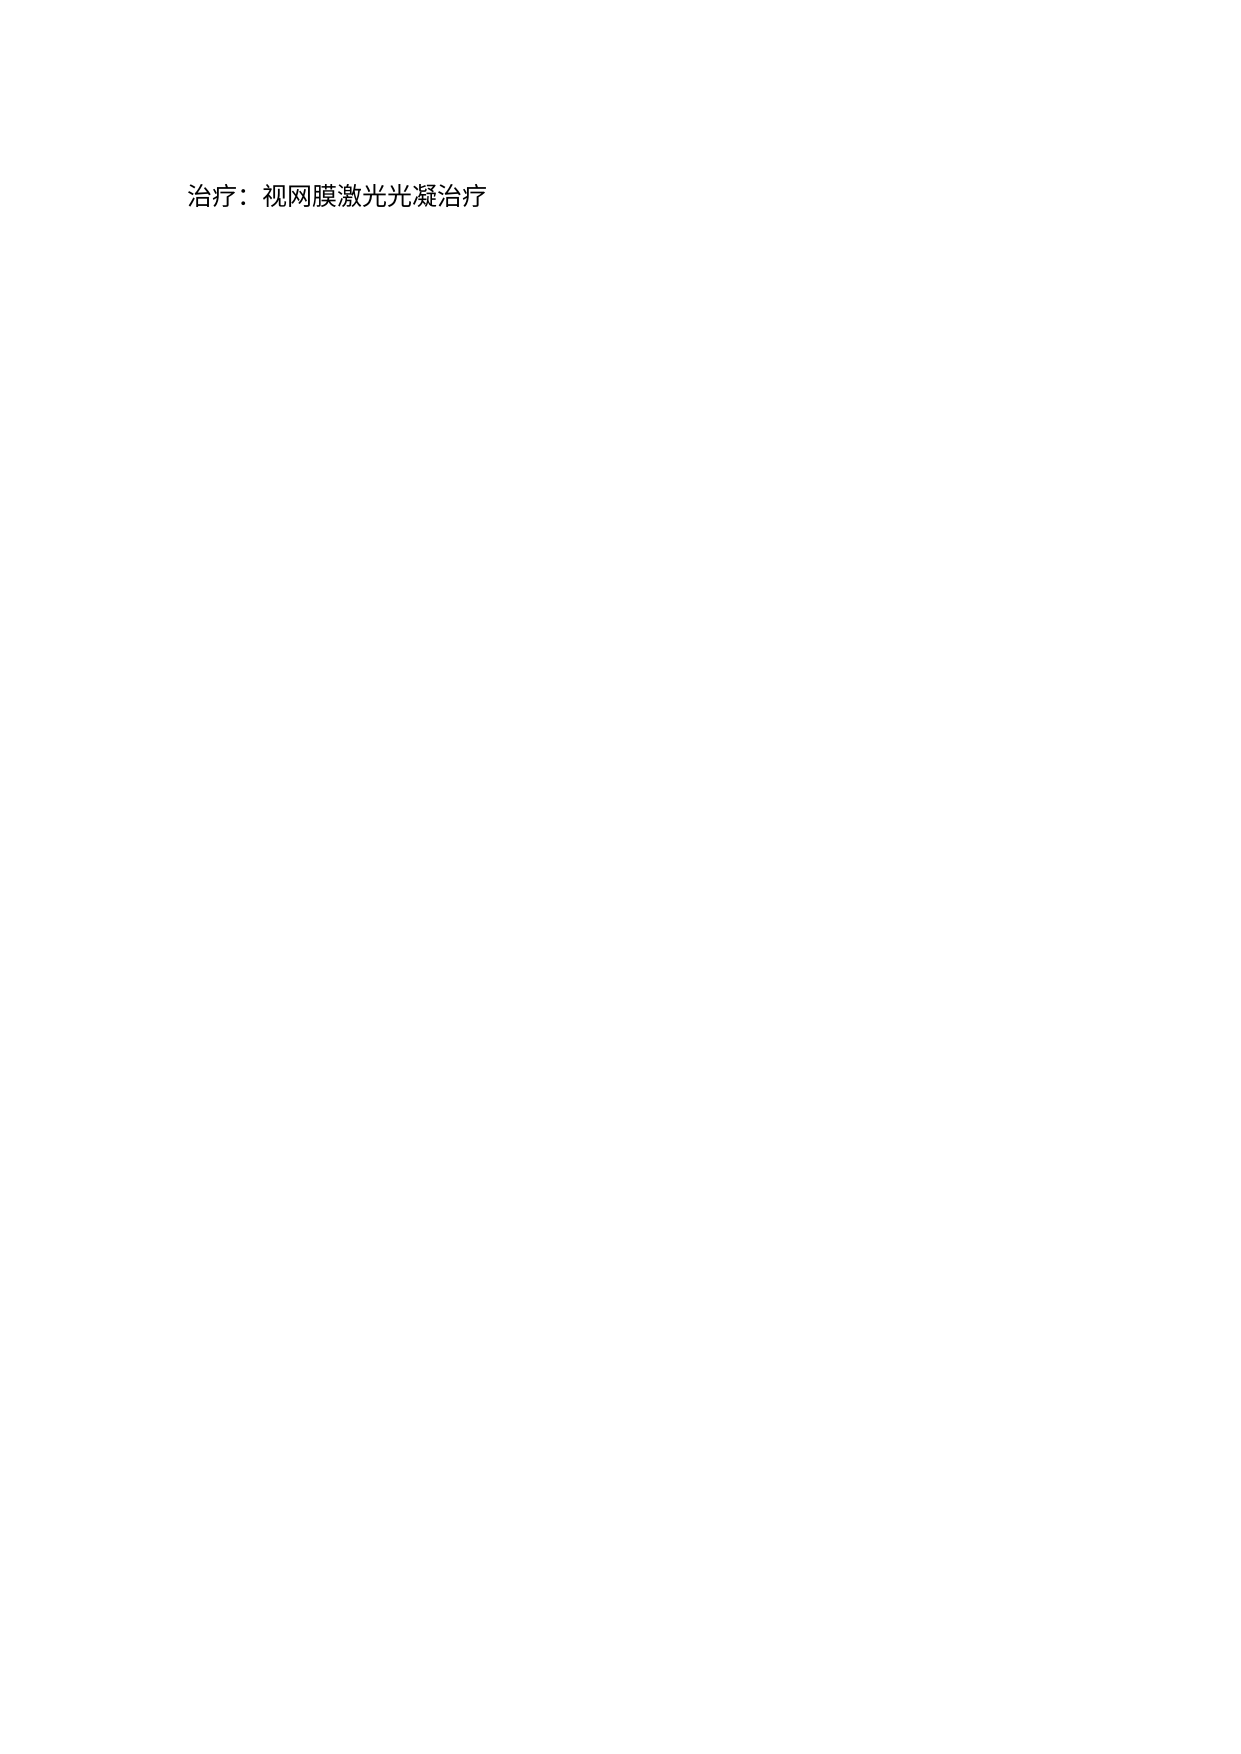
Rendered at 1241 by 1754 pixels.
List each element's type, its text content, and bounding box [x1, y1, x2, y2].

text 治疗：视网膜激光光凝治疗 [187, 162, 1053, 227]
